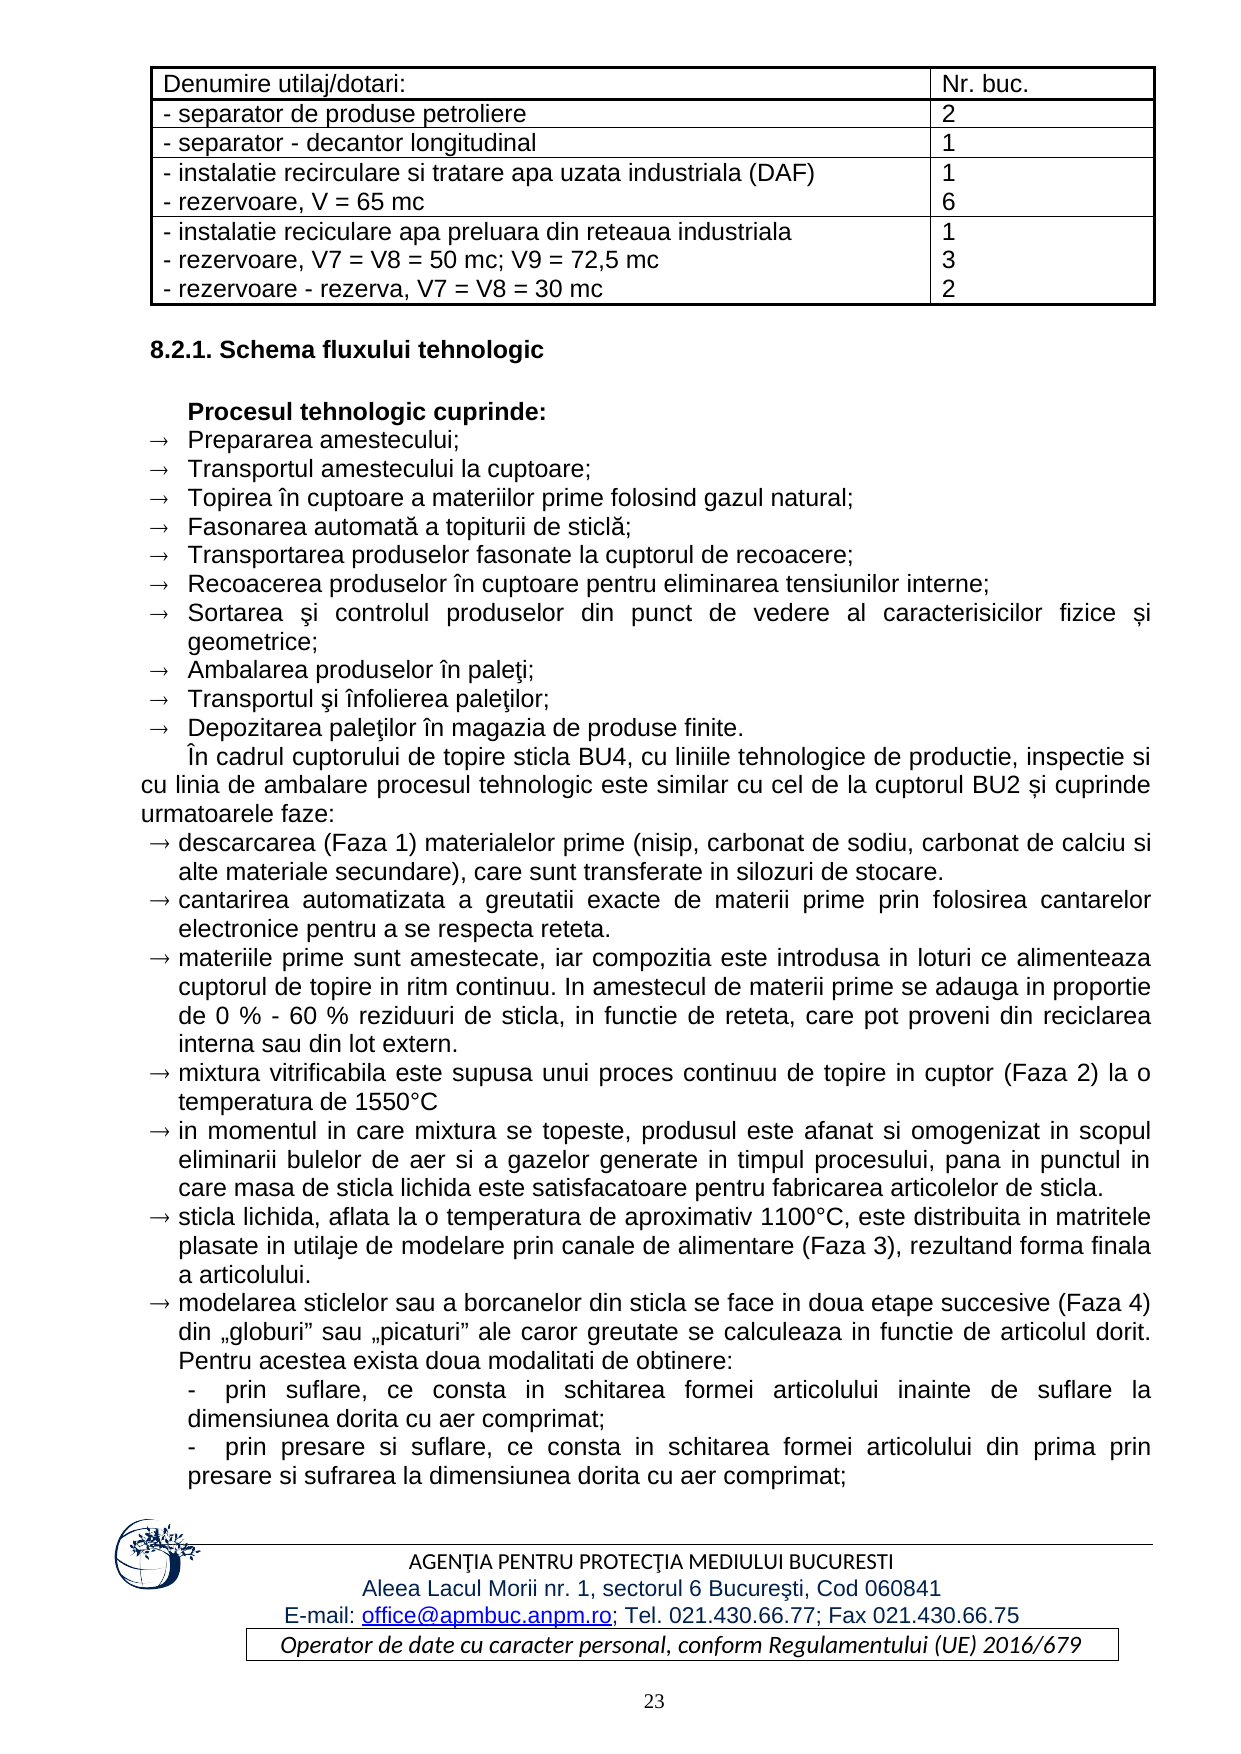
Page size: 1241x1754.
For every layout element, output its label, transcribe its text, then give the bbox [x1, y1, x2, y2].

text 8.2.1. Schema fluxului tehnologic [150, 335, 1153, 363]
table_cell - separator - decantor longitudinal [153, 128, 930, 157]
list Transportarea produselor fasonate la cuptorul de recoacere; [150, 540, 1153, 569]
table_header Denumire utilaj/dotari: [153, 69, 930, 97]
list descarcarea (Faza 1) materialelor prime (nisip, carbonat de sodiu, carbonat de calciu si alte materiale secundare), care sunt transferate in silozuri de stocare. [150, 828, 1153, 885]
table_header Nr. buc. [931, 69, 1153, 97]
list cantarirea automatizata a greutatii exacte de materii prime prin folosirea cantarelor electronice pentru a se respecta reteta. [150, 885, 1153, 943]
table_cell - separator de produse petroliere [153, 101, 930, 127]
table_cell - instalatie recirculare si tratare apa uzata industriala (DAF) - rezervoare, V = 65 mc [153, 158, 930, 216]
list modelarea sticlelor sau a borcanelor din sticla se face in doua etape succesive (Faza 4) din „globuri” sau „picaturi” ale caror greutate se calculeaza in functie de articolul dorit. Pentru acestea exista doua modalitati de obtinere: [150, 1288, 1153, 1375]
list Ambalarea produselor în paleţi; [150, 655, 1153, 684]
table_cell 2 [931, 101, 1153, 127]
list Fasonarea automată a topiturii de sticlă; [150, 512, 1153, 540]
list Topirea în cuptoare a materiilor prime folosind gazul natural; [150, 483, 1153, 512]
list Recoacerea produselor în cuptoare pentru eliminarea tensiunilor interne; [150, 569, 1153, 598]
list mixtura vitrificabila este supusa unui proces continuu de topire in cuptor (Faza 2) la o temperatura de 1550°C [150, 1058, 1153, 1116]
list materiile prime sunt amestecate, iar compozitia este introdusa in loturi ce alimenteaza cuptorul de topire in ritm continuu. In amestecul de materii prime se adauga in proportie de 0 % - 60 % reziduuri de sticla, in functie de reteta, care pot proveni din reciclarea interna sau din lot extern. [150, 943, 1153, 1058]
list in momentul in care mixtura se topeste, produsul este afanat si omogenizat in scopul eliminarii bulelor de aer si a gazelor generate in timpul procesului, pana in punctul in care masa de sticla lichida este satisfacatoare pentru fabricarea articolelor de sticla. [150, 1116, 1153, 1202]
text - prin presare si suflare, ce consta in schitarea formei articolului din prima prin presare si sufrarea la dimensiunea dorita cu aer comprimat; [187, 1432, 1153, 1490]
text În cadrul cuptorului de topire sticla BU4, cu liniile tehnologice de productie, inspectie si cu linia de ambalare procesul tehnologic este similar cu cel de la cuptorul BU2 și cuprinde urmatoarele faze: [141, 742, 1153, 828]
list Sortarea şi controlul produselor din punct de vedere al caracterisicilor fizice și geometrice; [150, 598, 1153, 655]
list Prepararea amestecului; [150, 425, 1153, 454]
table_cell 1 3 2 [931, 217, 1153, 303]
list Transportul amestecului la cuptoare; [150, 454, 1153, 483]
list Transportul şi înfolierea paleţilor; [150, 684, 1153, 713]
text Procesul tehnologic cuprinde: [150, 397, 1153, 425]
list Depozitarea paleţilor în magazia de produse finite. [150, 713, 1153, 742]
table_cell - instalatie reciculare apa preluara din reteaua industriala - rezervoare, V7 = V8 = 50 mc; V9 = 72,5 mc - rezervoare - rezerva, V7 = V8 = 30 mc [153, 217, 930, 303]
list sticla lichida, aflata la o temperatura de aproximativ 1100°C, este distribuita in matritele plasate in utilaje de modelare prin canale de alimentare (Faza 3), rezultand forma finala a articolului. [150, 1202, 1153, 1288]
table_cell 1 6 [931, 158, 1153, 216]
table_cell 1 [931, 128, 1153, 157]
text - prin suflare, ce consta in schitarea formei articolului inainte de suflare la dimensiunea dorita cu aer comprimat; [187, 1375, 1153, 1432]
